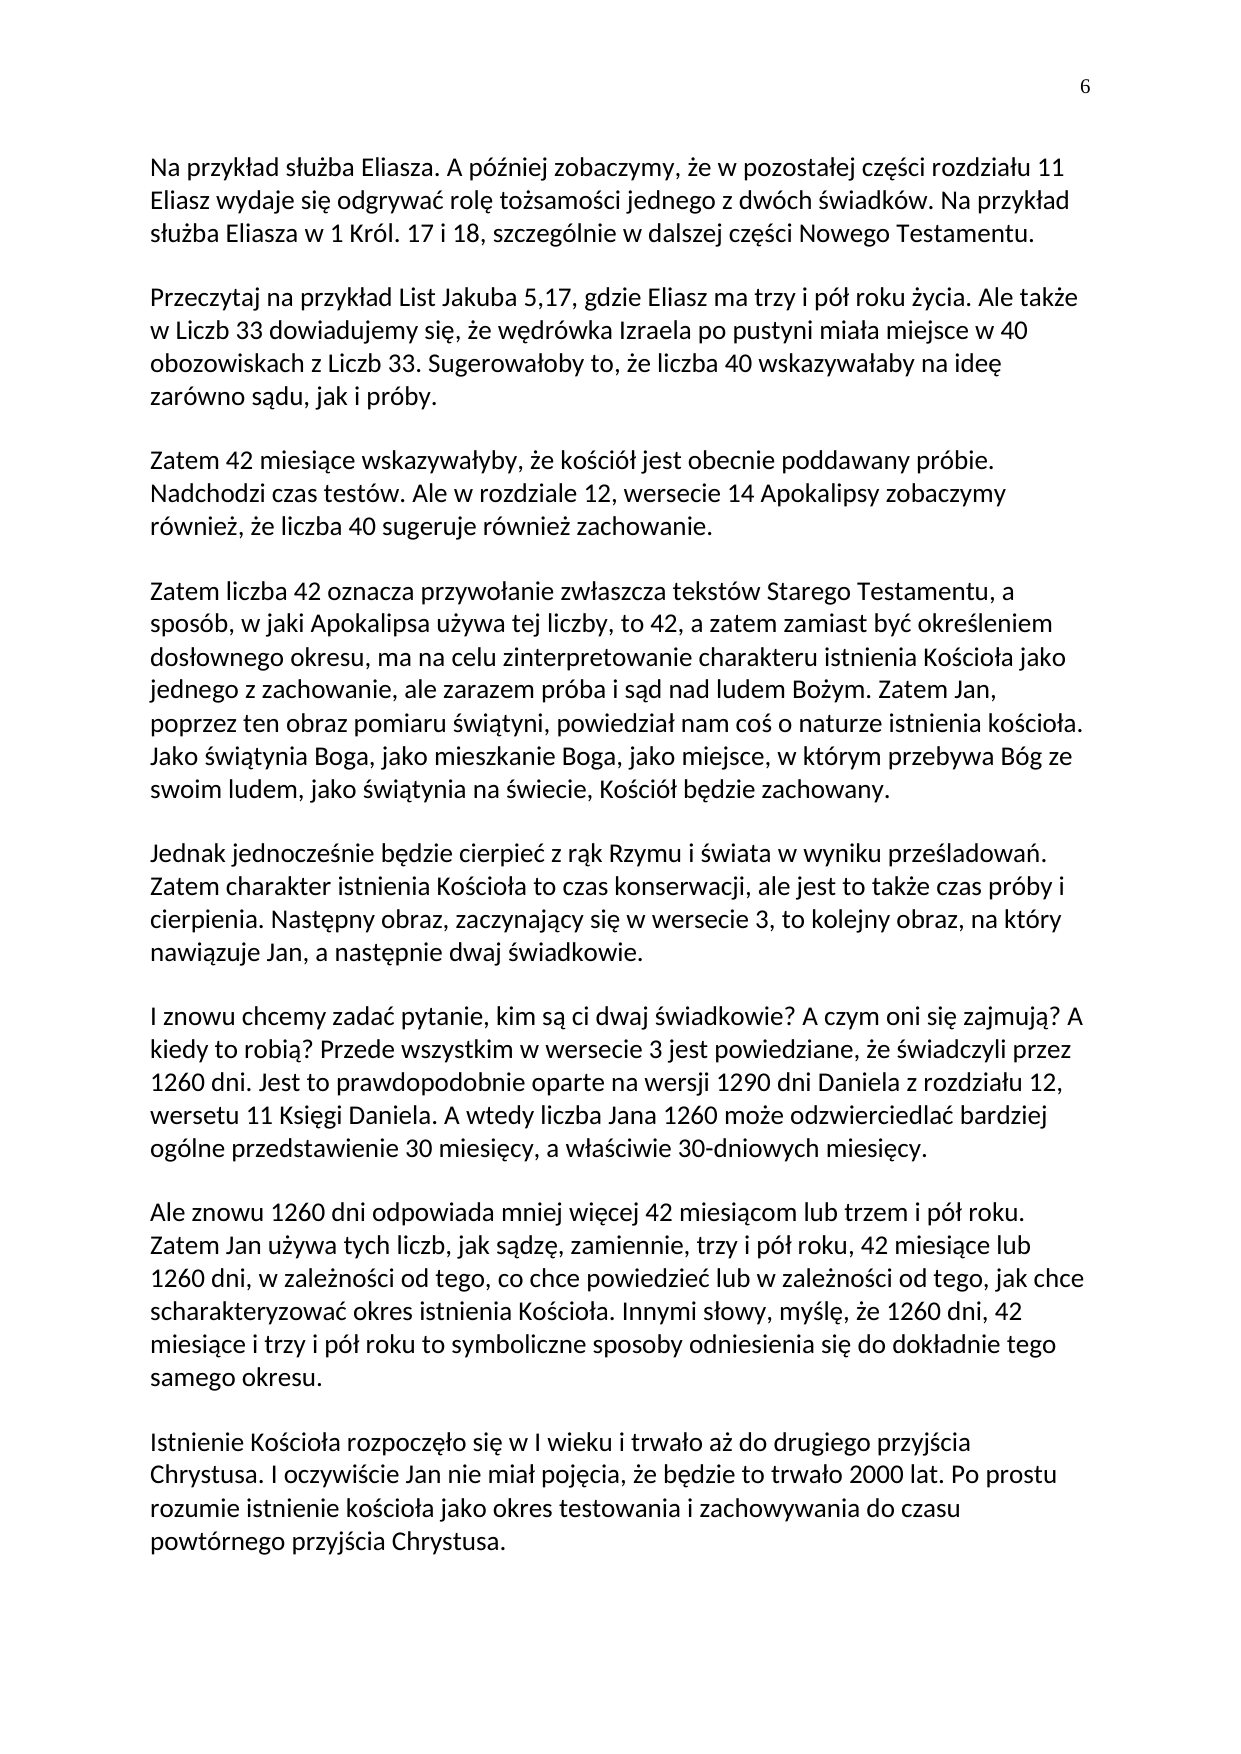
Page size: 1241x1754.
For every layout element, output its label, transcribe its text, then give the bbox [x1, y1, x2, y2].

text I znowu chcemy zadać pytanie, kim są ci dwaj świadkowie? A czym oni się zajmują? A kiedy to robią? Przede wszystkim w wersecie 3 jest powiedziane, że świadczyli przez 1260 dni. Jest to prawdopodobnie oparte na wersji 1290 dni Daniela z rozdziału 12, wersetu 11 Księgi Daniela. A wtedy liczba Jana 1260 może odzwierciedlać bardziej ogólne przedstawienie 30 miesięcy, a właściwie 30-dniowych miesięcy. [150, 999, 1090, 1164]
text Istnienie Kościoła rozpoczęło się w I wieku i trwało aż do drugiego przyjścia Chrystusa. I oczywiście Jan nie miał pojęcia, że będzie to trwało 2000 lat. Po prostu rozumie istnienie kościoła jako okres testowania i zachowywania do czasu powtórnego przyjścia Chrystusa. [150, 1425, 1090, 1557]
text Jednak jednocześnie będzie cierpieć z rąk Rzymu i świata w wyniku prześladowań. Zatem charakter istnienia Kościoła to czas konserwacji, ale jest to także czas próby i cierpienia. Następny obraz, zaczynający się w wersecie 3, to kolejny obraz, na który nawiązuje Jan, a następnie dwaj świadkowie. [150, 836, 1090, 968]
text Ale znowu 1260 dni odpowiada mniej więcej 42 miesiącom lub trzem i pół roku. Zatem Jan używa tych liczb, jak sądzę, zamiennie, trzy i pół roku, 42 miesiące lub 1260 dni, w zależności od tego, co chce powiedzieć lub w zależności od tego, jak chce scharakteryzować okres istnienia Kościoła. Innymi słowy, myślę, że 1260 dni, 42 miesiące i trzy i pół roku to symboliczne sposoby odniesienia się do dokładnie tego samego okresu. [150, 1195, 1090, 1393]
text Zatem 42 miesiące wskazywałyby, że kościół jest obecnie poddawany próbie. Nadchodzi czas testów. Ale w rozdziale 12, wersecie 14 Apokalipsy zobaczymy również, że liczba 40 sugeruje również zachowanie. [150, 443, 1090, 542]
text Na przykład służba Eliasza. A później zobaczymy, że w pozostałej części rozdziału 11 Eliasz wydaje się odgrywać rolę tożsamości jednego z dwóch świadków. Na przykład służba Eliasza w 1 Król. 17 i 18, szczególnie w dalszej części Nowego Testamentu. [150, 150, 1090, 249]
text Przeczytaj na przykład List Jakuba 5,17, gdzie Eliasz ma trzy i pół roku życia. Ale także w Liczb 33 dowiadujemy się, że wędrówka Izraela po pustyni miała miejsce w 40 obozowiskach z Liczb 33. Sugerowałoby to, że liczba 40 wskazywałaby na ideę zarówno sądu, jak i próby. [150, 280, 1090, 412]
text Zatem liczba 42 oznacza przywołanie zwłaszcza tekstów Starego Testamentu, a sposób, w jaki Apokalipsa używa tej liczby, to 42, a zatem zamiast być określeniem dosłownego okresu, ma na celu zinterpretowanie charakteru istnienia Kościoła jako jednego z zachowanie, ale zarazem próba i sąd nad ludem Bożym. Zatem Jan, poprzez ten obraz pomiaru świątyni, powiedział nam coś o naturze istnienia kościoła. Jako świątynia Boga, jako mieszkanie Boga, jako miejsce, w którym przebywa Bóg ze swoim ludem, jako świątynia na świecie, Kościół będzie zachowany. [150, 574, 1090, 805]
